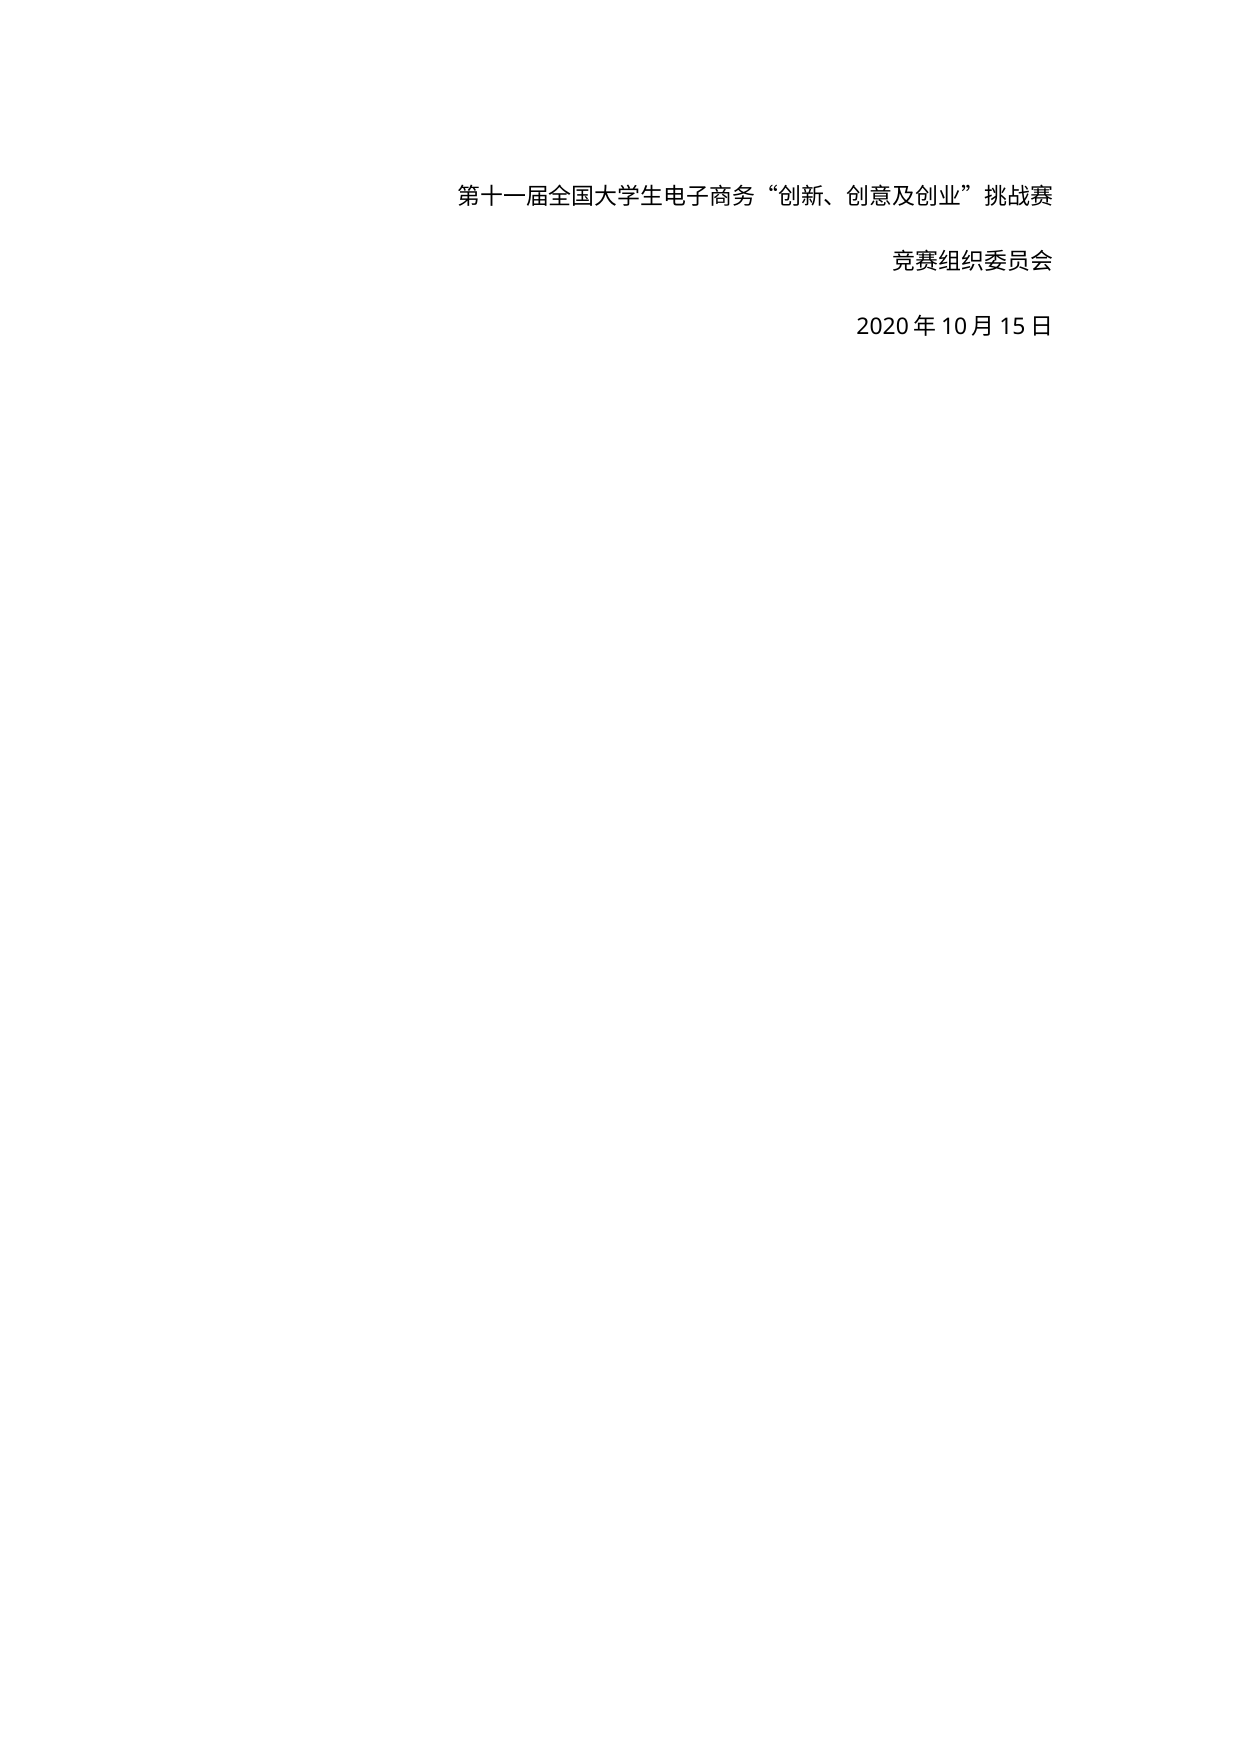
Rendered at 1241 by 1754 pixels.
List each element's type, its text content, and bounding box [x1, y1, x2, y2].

text 2020年10月15日 [187, 292, 1053, 357]
text 竞赛组织委员会 [187, 227, 1053, 292]
text 第十一届全国大学生电子商务“创新、创意及创业”挑战赛 [187, 162, 1053, 227]
